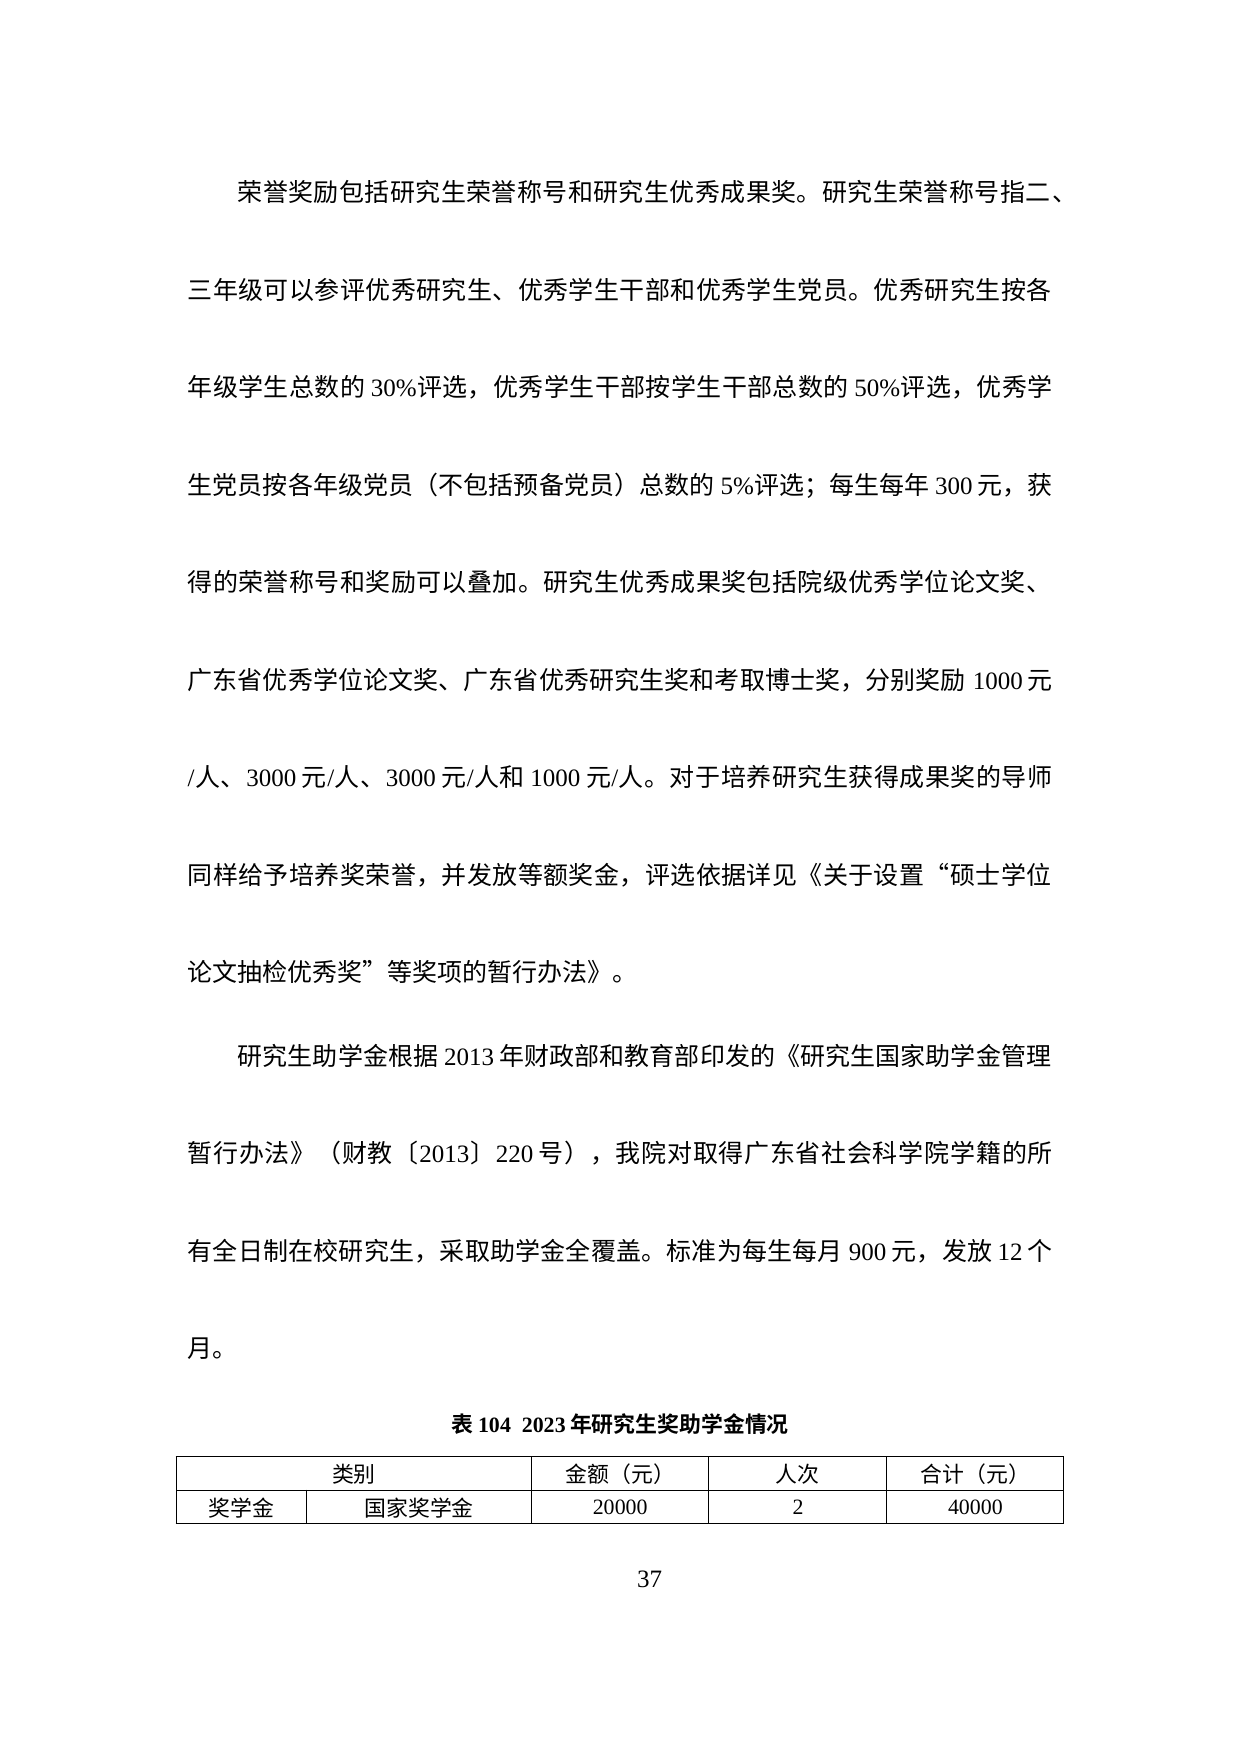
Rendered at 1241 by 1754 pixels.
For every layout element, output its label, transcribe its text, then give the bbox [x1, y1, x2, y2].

text 荣誉奖励包括研究生荣誉称号和研究生优秀成果奖。研究生荣誉称号指二、三年级可以参评优秀研究生、优秀学生干部和优秀学生党员。优秀研究生按各年级学生总数的30%评选，优秀学生干部按学生干部总数的50%评选，优秀学生党员按各年级党员（不包括预备党员）总数的5%评选；每生每年300元，获得的荣誉称号和奖励可以叠加。研究生优秀成果奖包括院级优秀学位论文奖、广东省优秀学位论文奖、广东省优秀研究生奖和考取博士奖，分别奖励1000元/人、3000元/人、3000元/人和1000元/人。对于培养研究生获得成果奖的导师同样给予培养奖荣誉，并发放等额奖金，评选依据详见《关于设置“硕士学位论文抽检优秀奖”等奖项的暂行办法》。 [187, 158, 1053, 1003]
table_cell 奖学金 [177, 1491, 306, 1523]
text 研究生助学金根据2013年财政部和教育部印发的《研究生国家助学金管理暂行办法》（财教〔2013〕220号），我院对取得广东省社会科学院学籍的所有全日制在校研究生，采取助学金全覆盖。标准为每生每月900元，发放12个月。 [187, 1022, 1053, 1379]
table_cell 国家奖学金 [307, 1491, 531, 1523]
table_header 合计（元） [887, 1457, 1063, 1489]
table_cell 2 [709, 1491, 886, 1523]
table_cell 40000 [887, 1491, 1063, 1523]
table_header 金额（元） [532, 1457, 708, 1489]
table_header 类别 [177, 1457, 531, 1489]
table_header 人次 [709, 1457, 886, 1489]
table_cell 20000 [532, 1491, 708, 1523]
